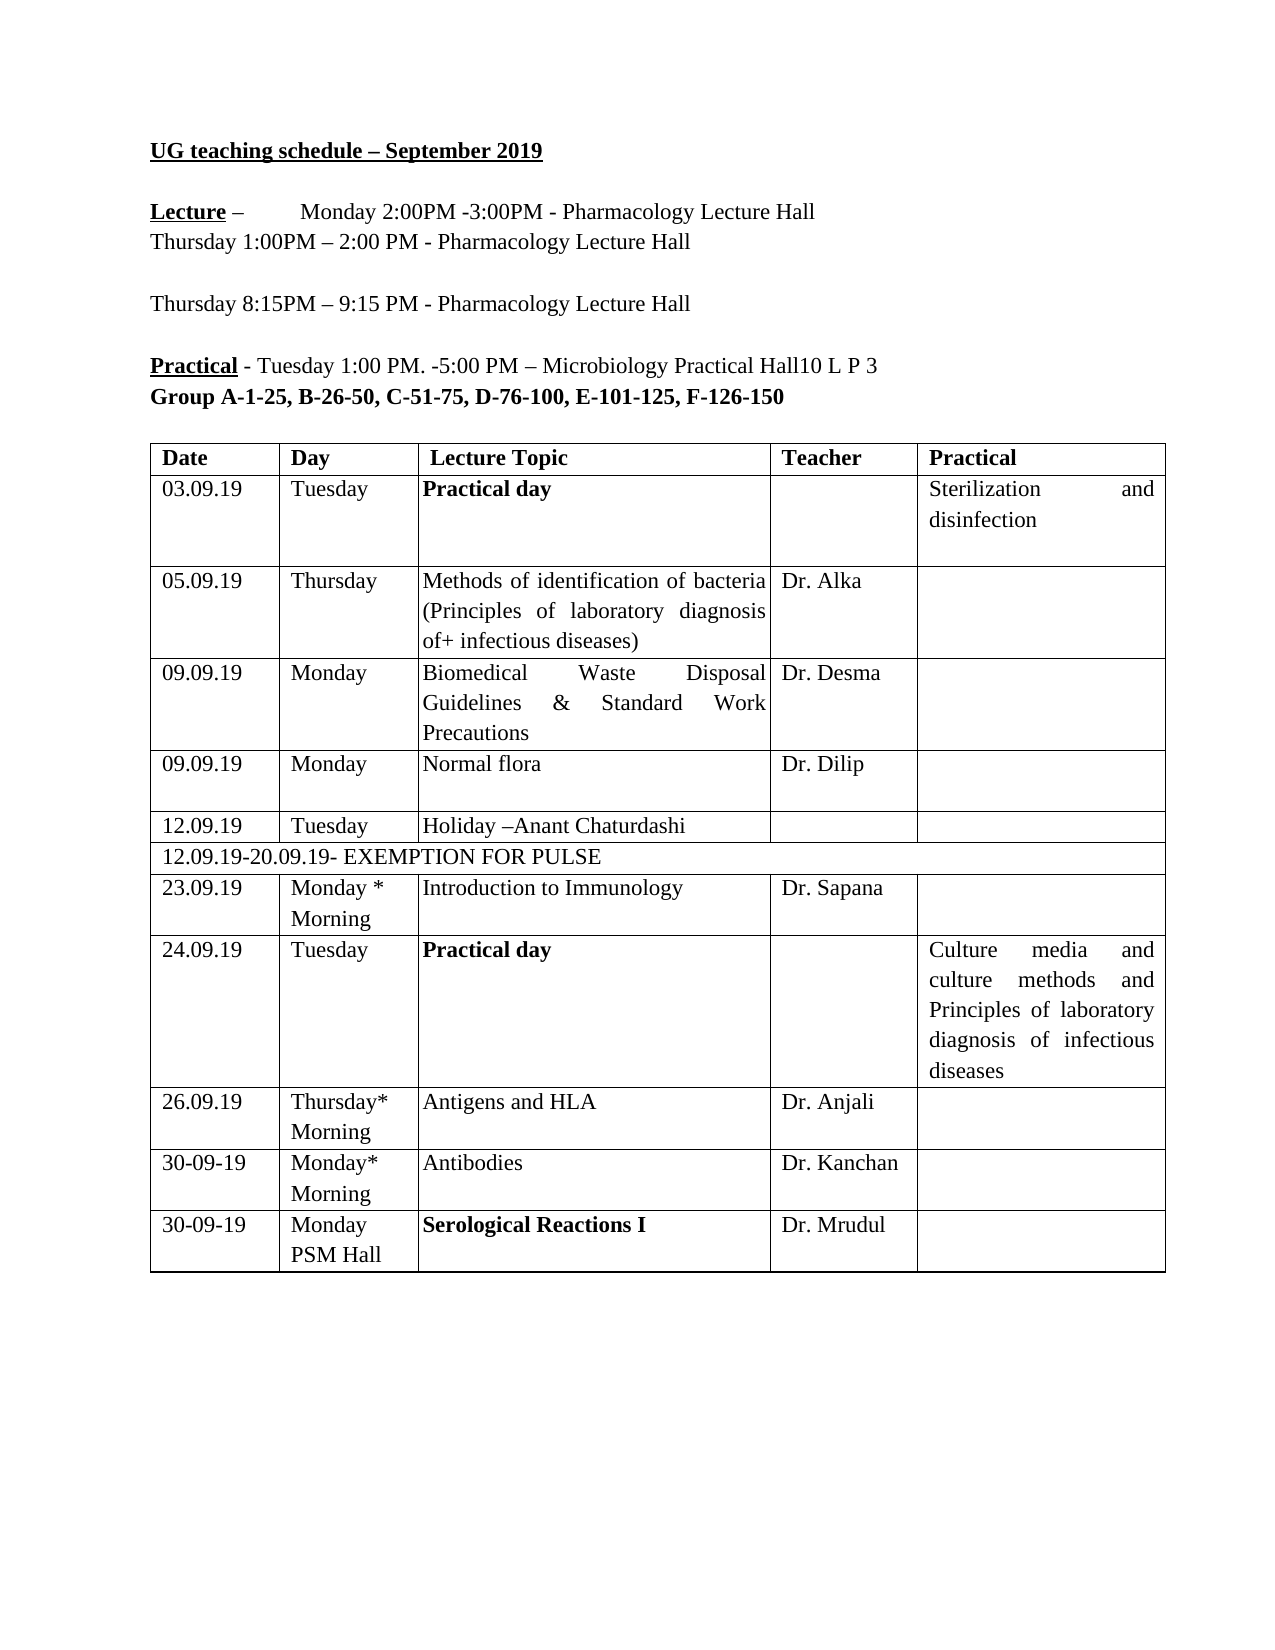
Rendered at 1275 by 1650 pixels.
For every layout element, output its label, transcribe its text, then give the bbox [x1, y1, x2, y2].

text Thursday 1:00PM – 2:00 PM - Pharmacology Lecture Hall [150, 228, 1125, 254]
table_cell [771, 476, 917, 566]
table_cell Dr. Desma [771, 659, 917, 749]
table_header Day [280, 444, 418, 474]
table_cell Dr. Mrudul [771, 1211, 917, 1271]
table_cell Biomedical Waste Disposal Guidelines & Standard Work Precautions [419, 659, 770, 749]
table_cell Methods of identification of bacteria (Principles of laboratory diagnosis of+ infectious diseases) [419, 567, 770, 658]
table_cell Monday PSM Hall [280, 1211, 418, 1271]
text Group A-1-25, B-26-50, C-51-75, D-76-100, E-101-125, F-126-150 [150, 383, 1125, 409]
table_cell 03.09.19 [151, 476, 279, 566]
table_cell Monday * Morning [280, 875, 418, 935]
table_cell Tuesday [280, 812, 418, 842]
table_cell [771, 936, 917, 1087]
text Lecture – Monday 2:00PM -3:00PM - Pharmacology Lecture Hall [150, 198, 1125, 224]
table_cell [918, 567, 1165, 658]
table_cell 30-09-19 [151, 1150, 279, 1210]
text Thursday 8:15PM – 9:15 PM - Pharmacology Lecture Hall [150, 291, 1125, 317]
table_cell 12.09.19 [151, 812, 279, 842]
table_cell Monday* Morning [280, 1150, 418, 1210]
table_cell [918, 1088, 1165, 1148]
table_cell [918, 1211, 1165, 1271]
table_cell Normal flora [419, 751, 770, 811]
table_cell 23.09.19 [151, 875, 279, 935]
table_cell 26.09.19 [151, 1088, 279, 1148]
table_cell [918, 812, 1165, 842]
table_cell Tuesday [280, 476, 418, 566]
table_header Teacher [771, 444, 917, 474]
table_cell Culture media and culture methods and Principles of laboratory diagnosis of infectious diseases [918, 936, 1165, 1087]
table_cell Serological Reactions I [419, 1211, 770, 1271]
table_cell Holiday –Anant Chaturdashi [419, 812, 770, 842]
table_cell Practical day [419, 936, 770, 1087]
table_cell Dr. Anjali [771, 1088, 917, 1148]
table_header Practical [918, 444, 1165, 474]
table_cell [918, 659, 1165, 749]
table_cell 24.09.19 [151, 936, 279, 1087]
table_cell Practical day [419, 476, 770, 566]
table_cell Monday [280, 659, 418, 749]
table_header Lecture Topic [419, 444, 770, 474]
table_cell Dr. Dilip [771, 751, 917, 811]
table_cell 05.09.19 [151, 567, 279, 658]
table_cell Dr. Sapana [771, 875, 917, 935]
table_cell Thursday* Morning [280, 1088, 418, 1148]
table_cell Antigens and HLA [419, 1088, 770, 1148]
text Practical - Tuesday 1:00 PM. -5:00 PM – Microbiology Practical Hall10 L P 3 [150, 353, 1125, 379]
table_header Date [151, 444, 279, 474]
table_cell Dr. Alka [771, 567, 917, 658]
table_cell Tuesday [280, 936, 418, 1087]
table_cell 09.09.19 [151, 659, 279, 749]
table_cell [918, 875, 1165, 935]
table_cell 09.09.19 [151, 751, 279, 811]
table_cell Introduction to Immunology [419, 875, 770, 935]
table_cell [771, 812, 917, 842]
table_cell Dr. Kanchan [771, 1150, 917, 1210]
table_cell 12.09.19-20.09.19- EXEMPTION FOR PULSE [151, 843, 1165, 873]
table_cell 30-09-19 [151, 1211, 279, 1271]
table_cell [918, 1150, 1165, 1210]
text UG teaching schedule – September 2019 [150, 137, 1125, 164]
table_cell Thursday [280, 567, 418, 658]
table_cell [918, 751, 1165, 811]
table_cell Sterilization and disinfection [918, 476, 1165, 566]
table_cell Monday [280, 751, 418, 811]
table_cell Antibodies [419, 1150, 770, 1210]
